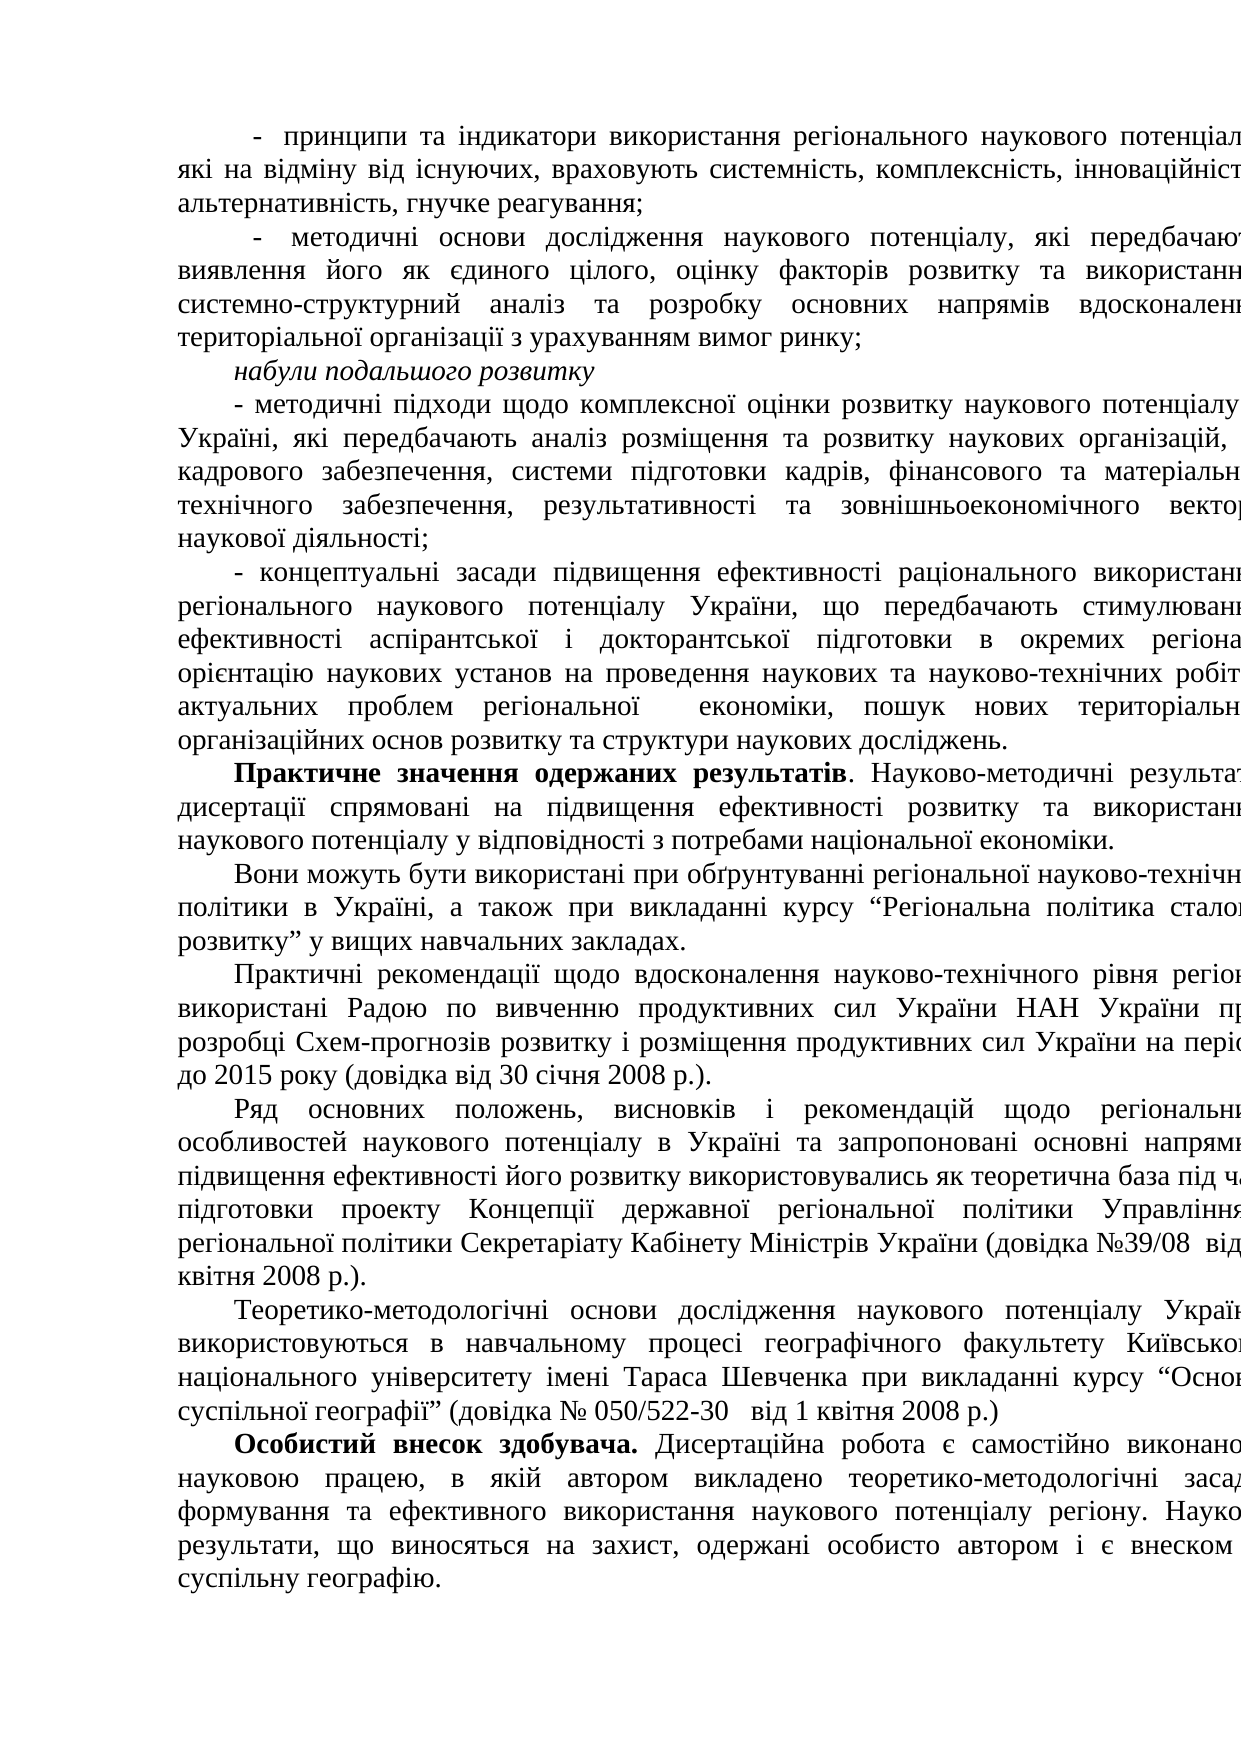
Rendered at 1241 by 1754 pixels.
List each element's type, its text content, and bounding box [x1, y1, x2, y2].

text Практичні рекомендації щодо вдосконалення науково-технічного рівня регіону використані Радою по вивченню продуктивних сил України НАН України при розробці Схем-прогнозів розвитку і розміщення продуктивних сил України на період до 2015 року (довідка від 30 січня 2008 р.). [177, 957, 1240, 1091]
list принципи та індикатори використання регіонального наукового потенціалу, які на відміну від існуючих, враховують системність, комплексність, інноваційність, альтернативність, гнучке реагування; [177, 118, 1240, 219]
text - концептуальні засади підвищення ефективності раціонального використання регіонального наукового потенціалу України, що передбачають стимулювання ефективності аспірантської і докторантської підготовки в окремих регіонах, орієнтацію наукових установ на проведення наукових та науково-технічних робіт з актуальних проблем регіональної економіки, пошук нових територіально-організаційних основ розвитку та структури наукових досліджень. [177, 554, 1240, 755]
text Особистий внесок здобувача. Дисертаційна робота є самостійно виконаною науковою працею, в якій автором викладено теоретико-методологічні засади формування та ефективного використання наукового потенціалу регіону. Наукові результати, що виносяться на захист, одержані особисто автором і є внеском у суспільну географію. [177, 1426, 1240, 1594]
text набули подальшого розвитку [177, 353, 1240, 386]
text - методичні підходи щодо комплексної оцінки розвитку наукового потенціалу в Україні, які передбачають аналіз розміщення та розвитку наукових організацій, їх кадрового забезпечення, системи підготовки кадрів, фінансового та матеріально-технічного забезпечення, результативності та зовнішньоекономічного вектора наукової діяльності; [177, 386, 1240, 554]
text Практичне значення одержаних результатів. Науково-методичні результати дисертації спрямовані на підвищення ефективності розвитку та використання наукового потенціалу у відповідності з потребами національної економіки. [177, 755, 1240, 856]
text Ряд основних положень, висновків і рекомендацій щодо регіональних особливостей наукового потенціалу в Україні та запропоновані основні напрямки підвищення ефективності його розвитку використовувались як теоретична база під час підготовки проекту Концепції державної регіональної політики Управлінням регіональної політики Секретаріату Кабінету Міністрів України (довідка №39/08 від 2 квітня 2008 р.). [177, 1091, 1240, 1292]
text Вони можуть бути використані при обґрунтуванні регіональної науково-технічної політики в Україні, а також при викладанні курсу “Регіональна політика сталого розвитку” у вищих навчальних закладах. [177, 856, 1240, 957]
list методичні основи дослідження наукового потенціалу, які передбачають виявлення його як єдиного цілого, оцінку факторів розвитку та використання, системно-структурний аналіз та розробку основних напрямів вдосконалення територіальної організації з урахуванням вимог ринку; [177, 219, 1240, 353]
text Теоретико-методологічні основи дослідження наукового потенціалу України використовуються в навчальному процесі географічного факультету Київського національного університету імені Тараса Шевченка при викладанні курсу “Основи суспільної географії” (довідка № 050/522-30 від 1 квітня 2008 р.) [177, 1292, 1240, 1426]
